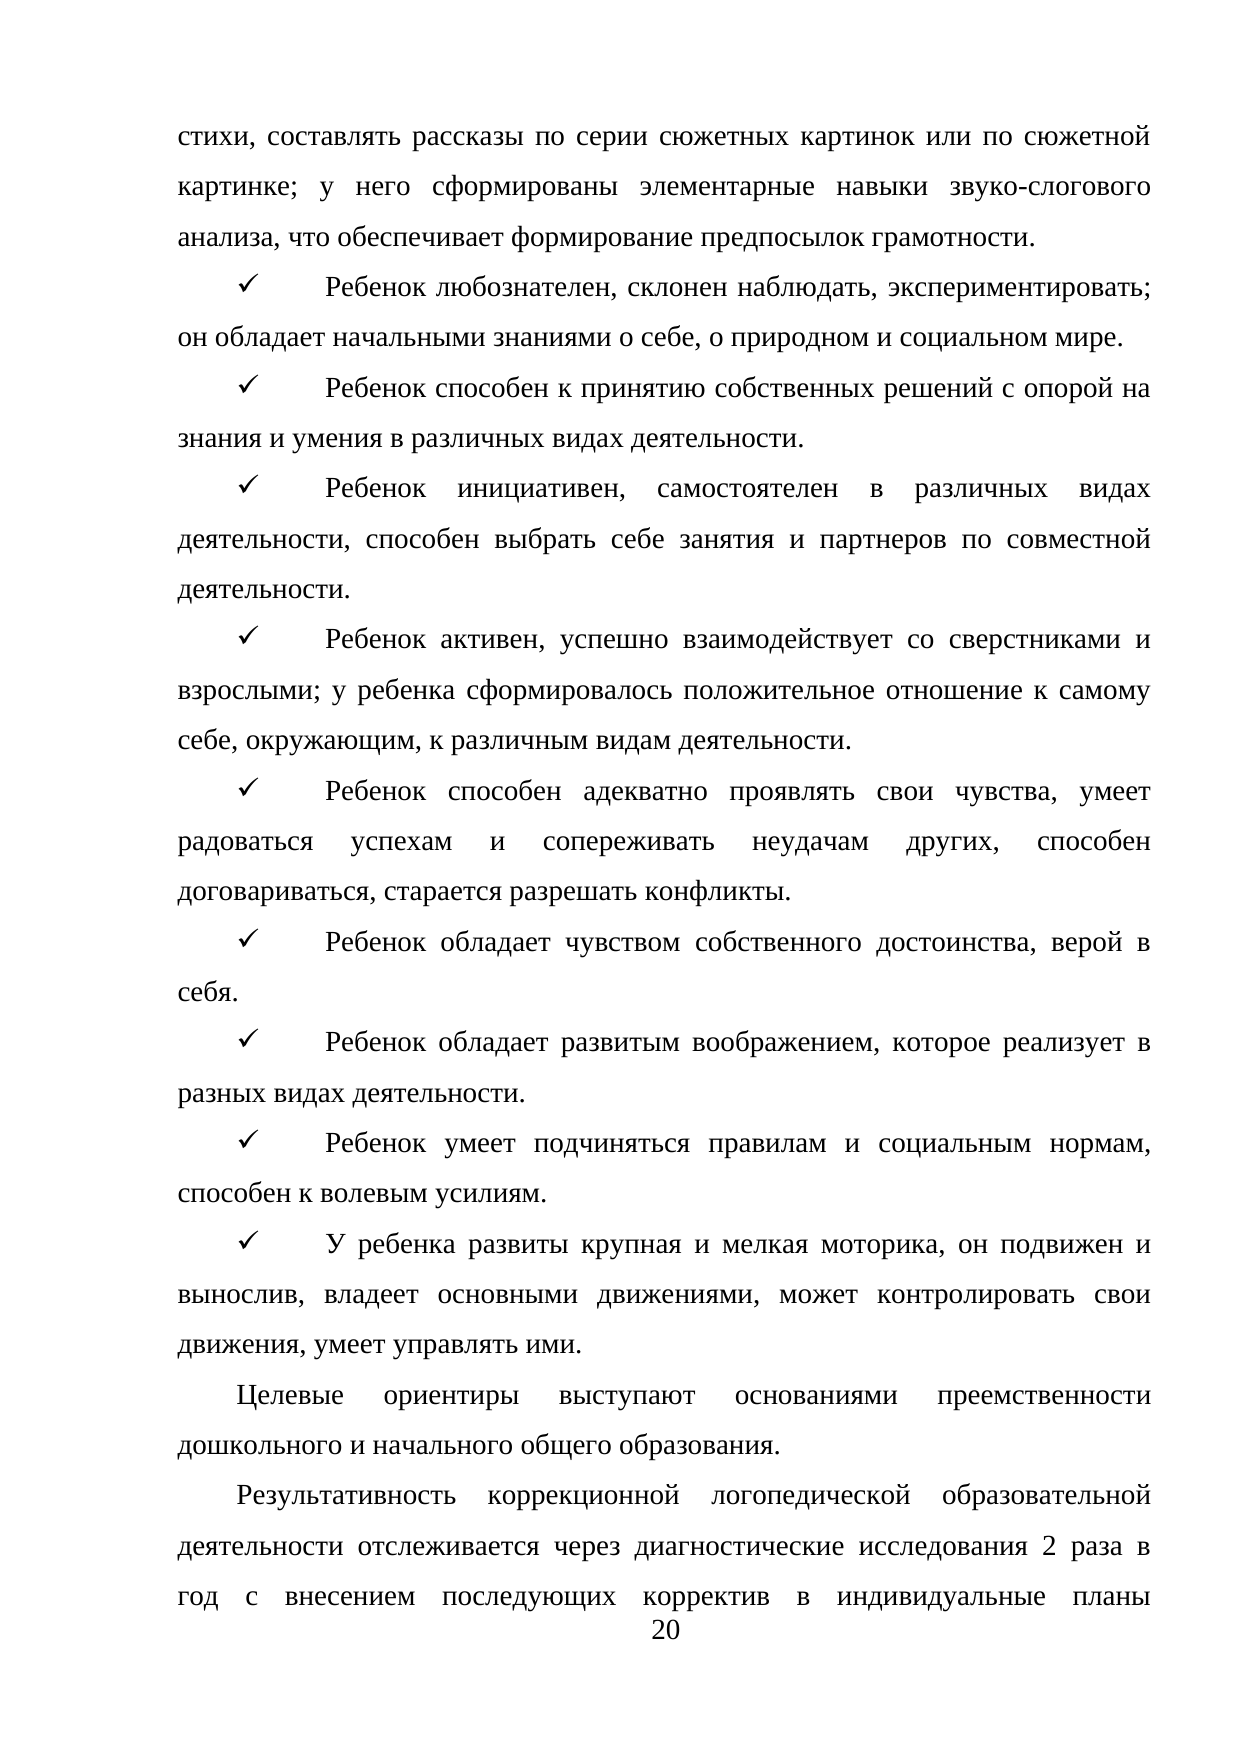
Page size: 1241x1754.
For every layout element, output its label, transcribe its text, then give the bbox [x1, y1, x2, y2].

list Ребенок инициативен, самостоятелен в различных видах деятельности, способен выбрать себе занятия и партнеров по совместной деятельности. [177, 471, 1152, 605]
list Ребенок обладает развитым воображением, которое реализует в разных видах деятельности. [177, 1024, 1152, 1108]
list Ребенок способен адекватно проявлять свои чувства, умеет радоваться успехам и сопереживать неудачам других, способен договариваться, старается разрешать конфликты. [177, 773, 1152, 907]
list Ребенок умеет подчиняться правилам и социальным нормам, способен к волевым усилиям. [177, 1125, 1152, 1209]
list У ребенка развиты крупная и мелкая моторика, он подвижен и вынослив, владеет основными движениями, может контролировать свои движения, умеет управлять ими. [177, 1226, 1152, 1360]
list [177, 118, 1152, 252]
text Целевые ориентиры выступают основаниями преемственности дошкольного и начального общего образования. [177, 1377, 1152, 1461]
list Ребенок обладает чувством собственного достоинства, верой в себя. [177, 924, 1152, 1008]
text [177, 1477, 1152, 1612]
list Ребенок способен к принятию собственных решений с опорой на знания и умения в различных видах деятельности. [177, 370, 1152, 454]
list Ребенок активен, успешно взаимодействует со сверстниками и взрослыми; у ребенка сформировалось положительное отношение к самому себе, окружающим, к различным видам деятельности. [177, 622, 1152, 756]
list Ребенок любознателен, склонен наблюдать, экспериментировать; он обладает начальными знаниями о себе, о природном и социальном мире. [177, 269, 1152, 353]
